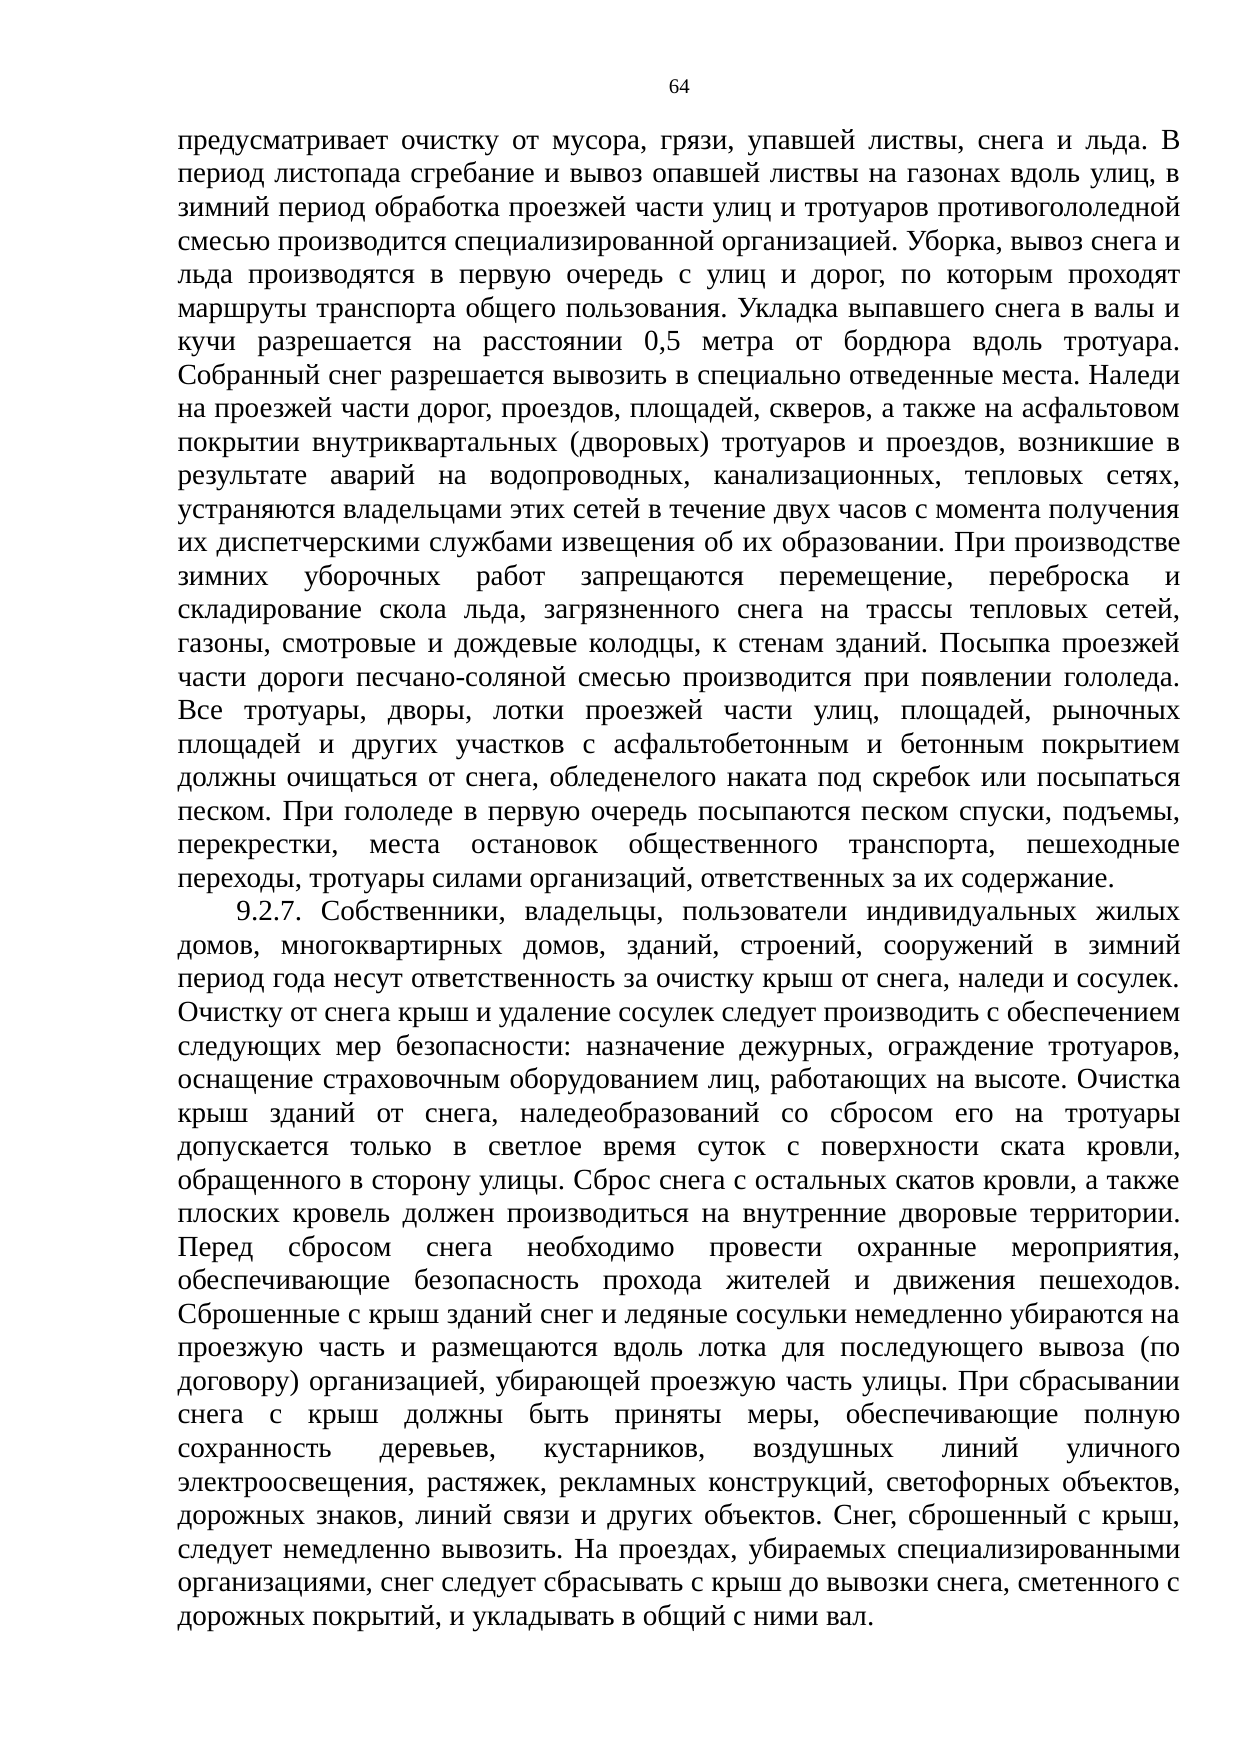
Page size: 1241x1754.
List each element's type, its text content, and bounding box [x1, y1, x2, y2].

text 9.2.7. Собственники, владельцы, пользователи индивидуальных жилых домов, многоквартирных домов, зданий, строений, сооружений в зимний период года несут ответственность за очистку крыш от снега, наледи и сосулек. Очистку от снега крыш и удаление сосулек следует производить с обеспечением следующих мер безопасности: назначение дежурных, ограждение тротуаров, оснащение страховочным оборудованием лиц, работающих на высоте. Очистка крыш зданий от снега, наледеобразований со сбросом его на тротуары допускается только в светлое время суток с поверхности ската кровли, обращенного в сторону улицы. Сброс снега с остальных скатов кровли, а также плоских кровель должен производиться на внутренние дворовые территории. Перед сбросом снега необходимо провести охранные мероприятия, обеспечивающие безопасность прохода жителей и движения пешеходов. Сброшенные с крыш зданий снег и ледяные сосульки немедленно убираются на проезжую часть и размещаются вдоль лотка для последующего вывоза (по договору) организацией, убирающей проезжую часть улицы. При сбрасывании снега с крыш должны быть приняты меры, обеспечивающие полную сохранность деревьев, кустарников, воздушных линий уличного электроосвещения, растяжек, рекламных конструкций, светофорных объектов, дорожных знаков, линий связи и других объектов. Снег, сброшенный с крыш, следует немедленно вывозить. На проездах, убираемых специализированными организациями, снег следует сбрасывать с крыш до вывозки снега, сметенного с дорожных покрытий, и укладывать в общий с ними вал. [177, 893, 1181, 1631]
